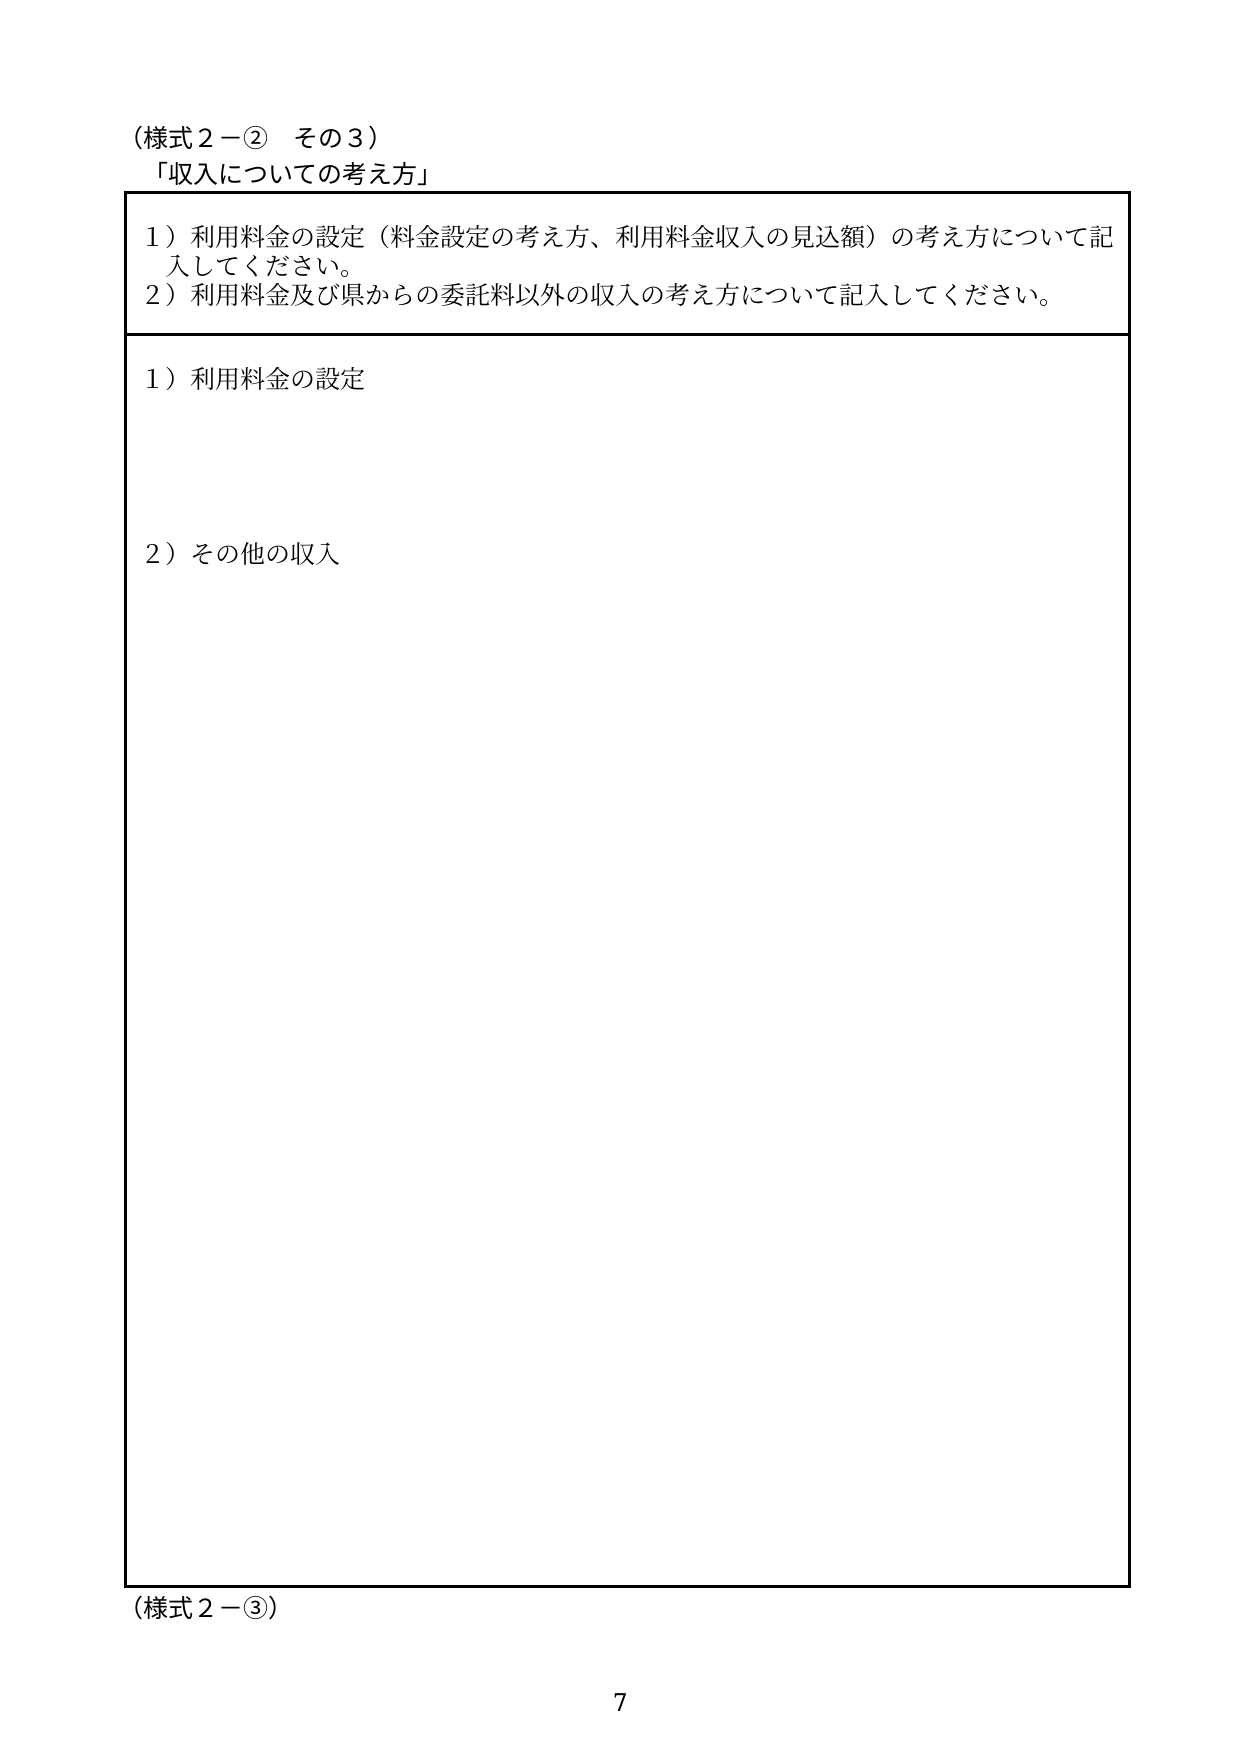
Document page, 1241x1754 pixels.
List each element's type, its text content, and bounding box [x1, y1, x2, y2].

text （様式２－③） [118, 1588, 1122, 1624]
text （様式２－② その３） [118, 118, 1122, 154]
table_cell １）利用料金の設定 ２）その他の収入 [127, 336, 1128, 1585]
text 「収入についての考え方」 [118, 154, 1122, 191]
table_header １）利用料金の設定（料金設定の考え方、利用料金収入の見込額）の考え方について記入してください。 ２）利用料金及び県からの委託料以外の収入の考え方について記入してください。 [127, 194, 1128, 333]
